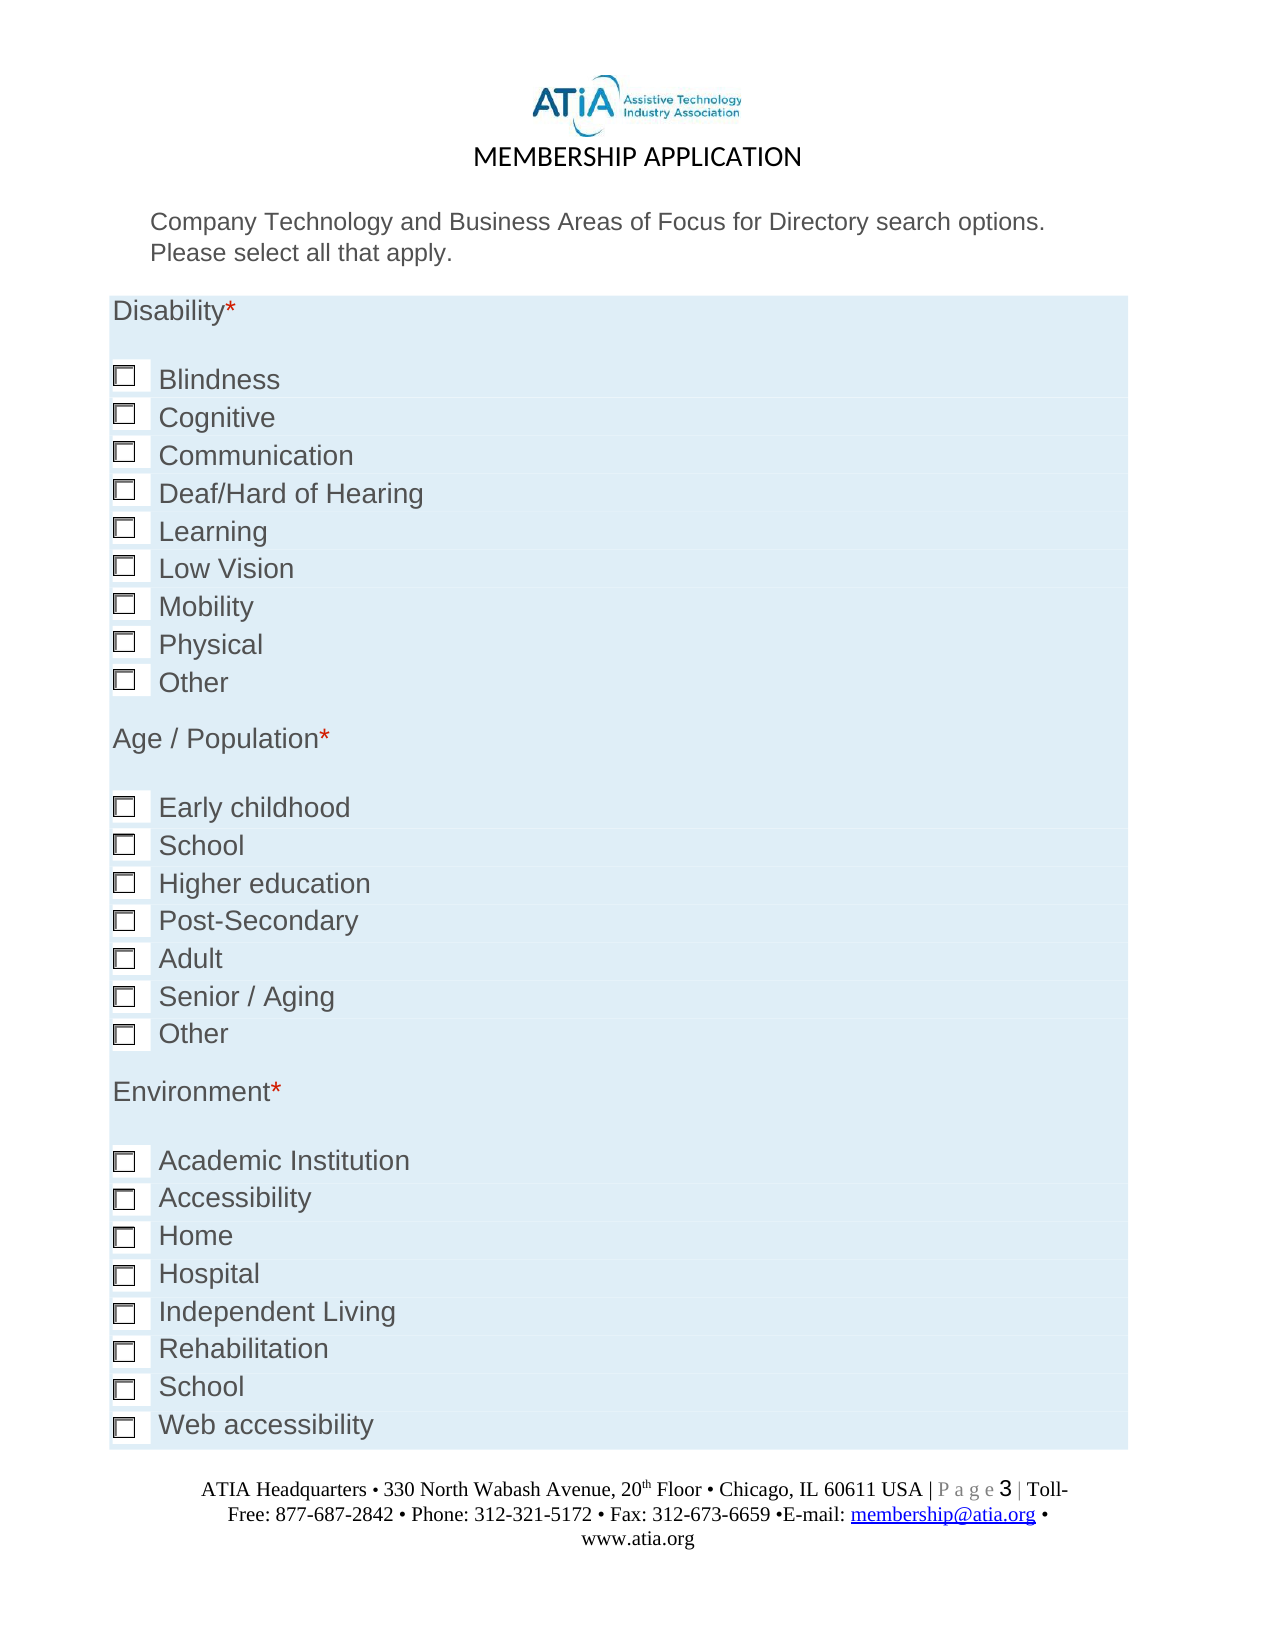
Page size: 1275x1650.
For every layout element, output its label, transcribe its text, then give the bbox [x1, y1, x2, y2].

text Blindness Cognitive Communication [158, 363, 356, 471]
text Age / Population* [112, 722, 1142, 754]
picture [114, 911, 134, 930]
picture [114, 1342, 134, 1361]
picture [114, 1228, 134, 1247]
picture [114, 632, 134, 651]
picture [114, 366, 134, 385]
text Low Vision Mobility Physical Other [158, 552, 296, 698]
picture [532, 75, 742, 137]
picture [114, 797, 134, 816]
picture [114, 1152, 134, 1171]
picture [114, 404, 134, 423]
text Independent Living Rehabilitation School [158, 1295, 398, 1402]
picture [114, 873, 134, 892]
text Company Technology and Business Areas of Focus for Directory search options. Please select all that apply. [150, 207, 1117, 267]
picture [114, 556, 134, 575]
picture [114, 518, 134, 537]
picture [114, 594, 134, 613]
text Deaf/Hard of Hearing Learning [158, 477, 426, 547]
picture [114, 1190, 134, 1209]
picture [114, 1418, 134, 1437]
text Senior / Aging Other [158, 980, 337, 1050]
picture [114, 1304, 134, 1323]
text Environment* [112, 1075, 1142, 1107]
text Higher education Post-Secondary Adult [158, 867, 371, 974]
picture [114, 670, 134, 689]
text Home Hospital [158, 1219, 262, 1289]
picture [114, 480, 134, 499]
picture [114, 1266, 134, 1285]
text Web accessibility [158, 1408, 1142, 1440]
text Academic Institution Accessibility [158, 1144, 411, 1214]
picture [114, 442, 134, 461]
picture [114, 1380, 134, 1399]
picture [114, 949, 134, 968]
picture [114, 987, 134, 1006]
text Disability* [112, 294, 1142, 327]
text Early childhood School [158, 791, 353, 861]
picture [114, 1025, 134, 1044]
picture [114, 835, 134, 854]
